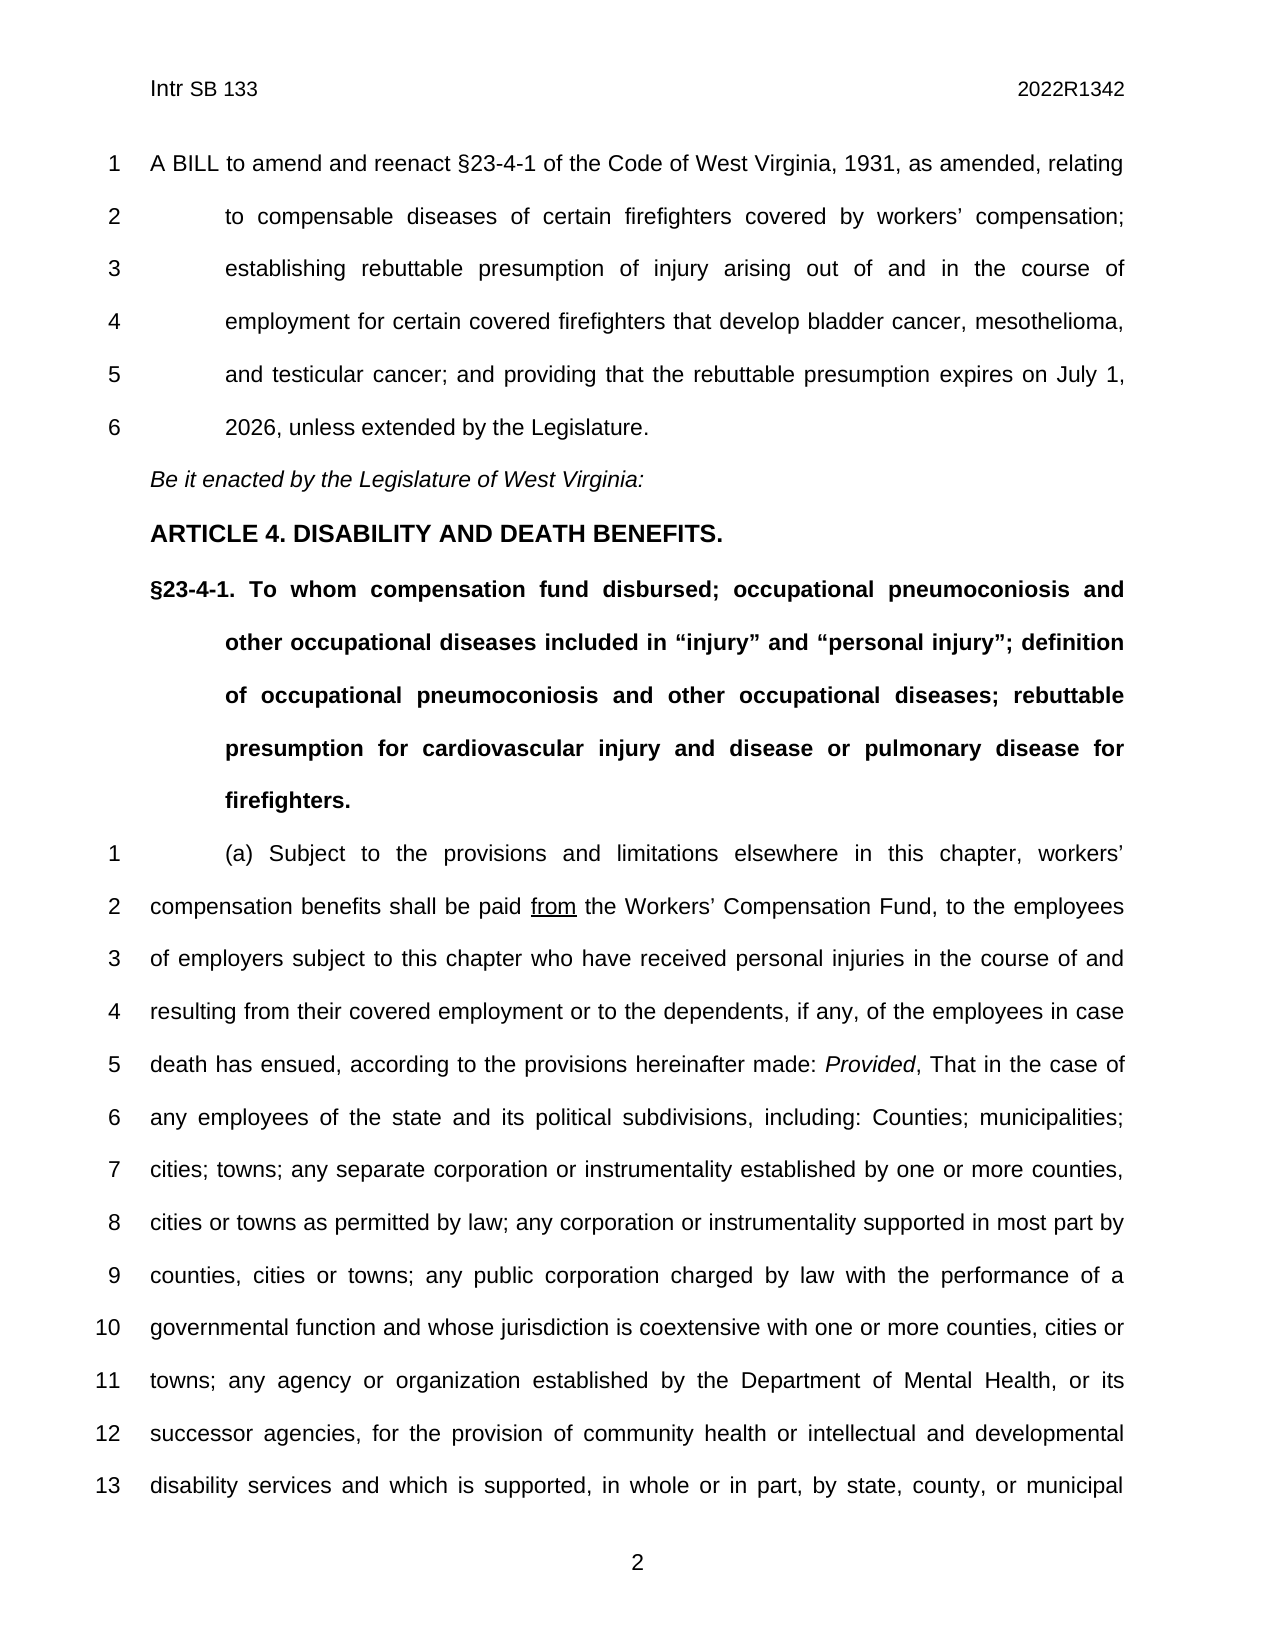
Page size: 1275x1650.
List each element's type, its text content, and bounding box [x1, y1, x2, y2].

subtitle ARTICLE 4. DISABILITY AND DEATH BENEFITS. [150, 519, 1125, 548]
subtitle §23-4-1. To whom compensation fund disbursed; occupational pneumoconiosis and other occupational diseases included in “injury” and “personal injury”; definition of occupational pneumoconiosis and other occupational diseases; rebuttable presumption for cardiovascular injury and disease or pulmonary disease for firefighters. [150, 576, 1125, 814]
text Be it enacted by the Legislature of West Virginia: [150, 466, 1125, 493]
title A BILL to amend and reenact §23-4-1 of the Code of West Virginia, 1931, as amended, relating to compensable diseases of certain firefighters covered by workers’ compensation; establishing rebuttable presumption of injury arising out of and in the course of employment for certain covered firefighters that develop bladder cancer, mesothelioma, and testicular cancer; and providing that the rebuttable presumption expires on July 1, 2026, unless extended by the Legislature. [150, 150, 1125, 440]
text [150, 840, 1125, 1499]
